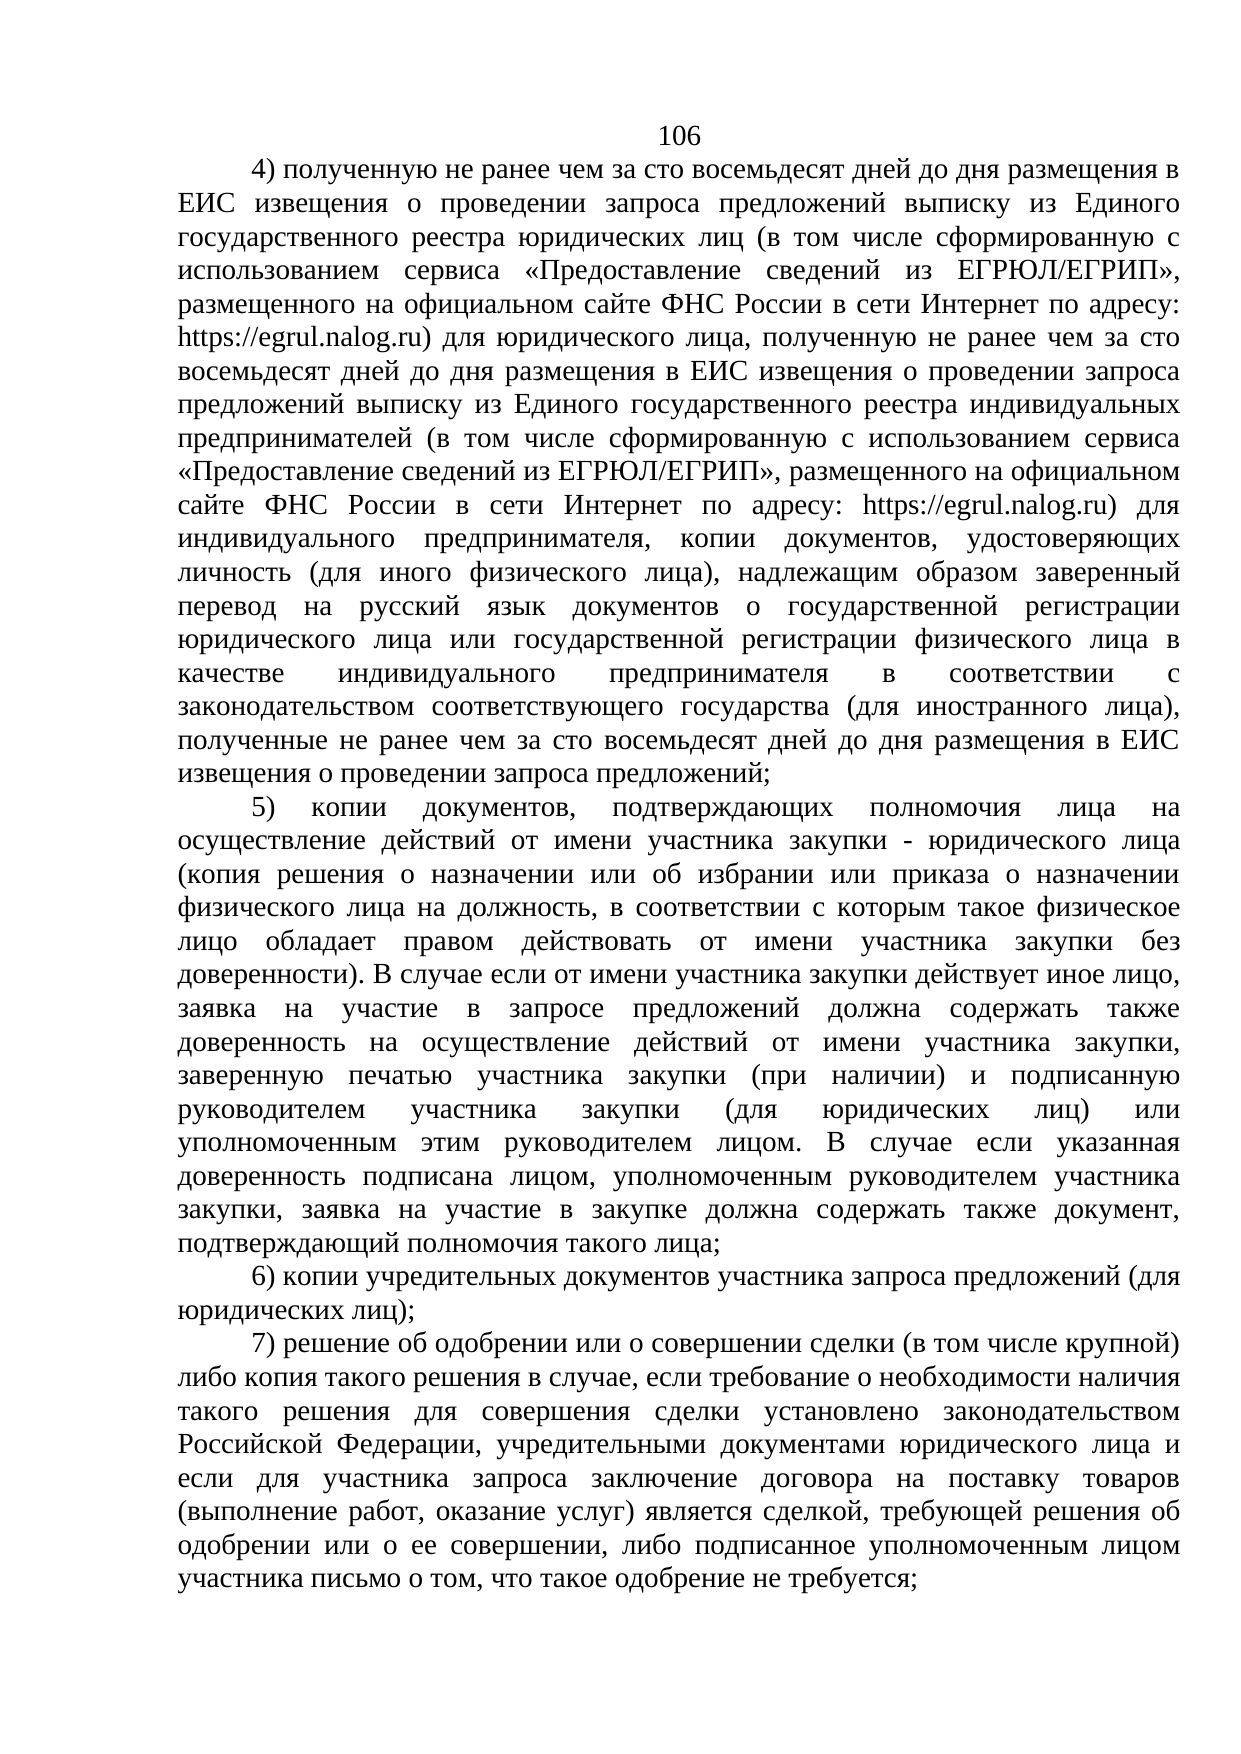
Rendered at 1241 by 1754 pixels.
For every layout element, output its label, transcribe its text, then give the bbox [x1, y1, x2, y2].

text 6) копии учредительных документов участника запроса предложений (для юридических лиц); [177, 1258, 1181, 1326]
text 4) полученную не ранее чем за сто восемьдесят дней до дня размещения в ЕИС извещения о проведении запроса предложений выписку из Единого государственного реестра юридических лиц (в том числе сформированную с использованием сервиса «Предоставление сведений из ЕГРЮЛ/ЕГРИП», размещенного на официальном сайте ФНС России в сети Интернет по адресу: https://egrul.nalog.ru) для юридического лица, полученную не ранее чем за сто восемьдесят дней до дня размещения в ЕИС извещения о проведении запроса предложений выписку из Единого государственного реестра индивидуальных предпринимателей (в том числе сформированную с использованием сервиса «Предоставление сведений из ЕГРЮЛ/ЕГРИП», размещенного на официальном сайте ФНС России в сети Интернет по адресу: https://egrul.nalog.ru) для индивидуального предпринимателя, копии документов, удостоверяющих личность (для иного физического лица), надлежащим образом заверенный перевод на русский язык документов о государственной регистрации юридического лица или государственной регистрации физического лица в качестве индивидуального предпринимателя в соответствии с законодательством соответствующего государства (для иностранного лица), полученные не ранее чем за сто восемьдесят дней до дня размещения в ЕИС извещения о проведении запроса предложений; [177, 152, 1181, 789]
text 7) решение об одобрении или о совершении сделки (в том числе крупной) либо копия такого решения в случае, если требование о необходимости наличия такого решения для совершения сделки установлено законодательством Российской Федерации, учредительными документами юридического лица и если для участника запроса заключение договора на поставку товаров (выполнение работ, оказание услуг) является сделкой, требующей решения об одобрении или о ее совершении, либо подписанное уполномоченным лицом участника письмо о том, что такое одобрение не требуется; [177, 1326, 1181, 1594]
text 5) копии документов, подтверждающих полномочия лица на осуществление действий от имени участника закупки - юридического лица (копия решения о назначении или об избрании или приказа о назначении физического лица на должность, в соответствии с которым такое физическое лицо обладает правом действовать от имени участника закупки без доверенности). В случае если от имени участника закупки действует иное лицо, заявка на участие в запросе предложений должна содержать также доверенность на осуществление действий от имени участника закупки, заверенную печатью участника закупки (при наличии) и подписанную руководителем участника закупки (для юридических лиц) или уполномоченным этим руководителем лицом. В случае если указанная доверенность подписана лицом, уполномоченным руководителем участника закупки, заявка на участие в закупке должна содержать также документ, подтверждающий полномочия такого лица; [177, 789, 1181, 1258]
